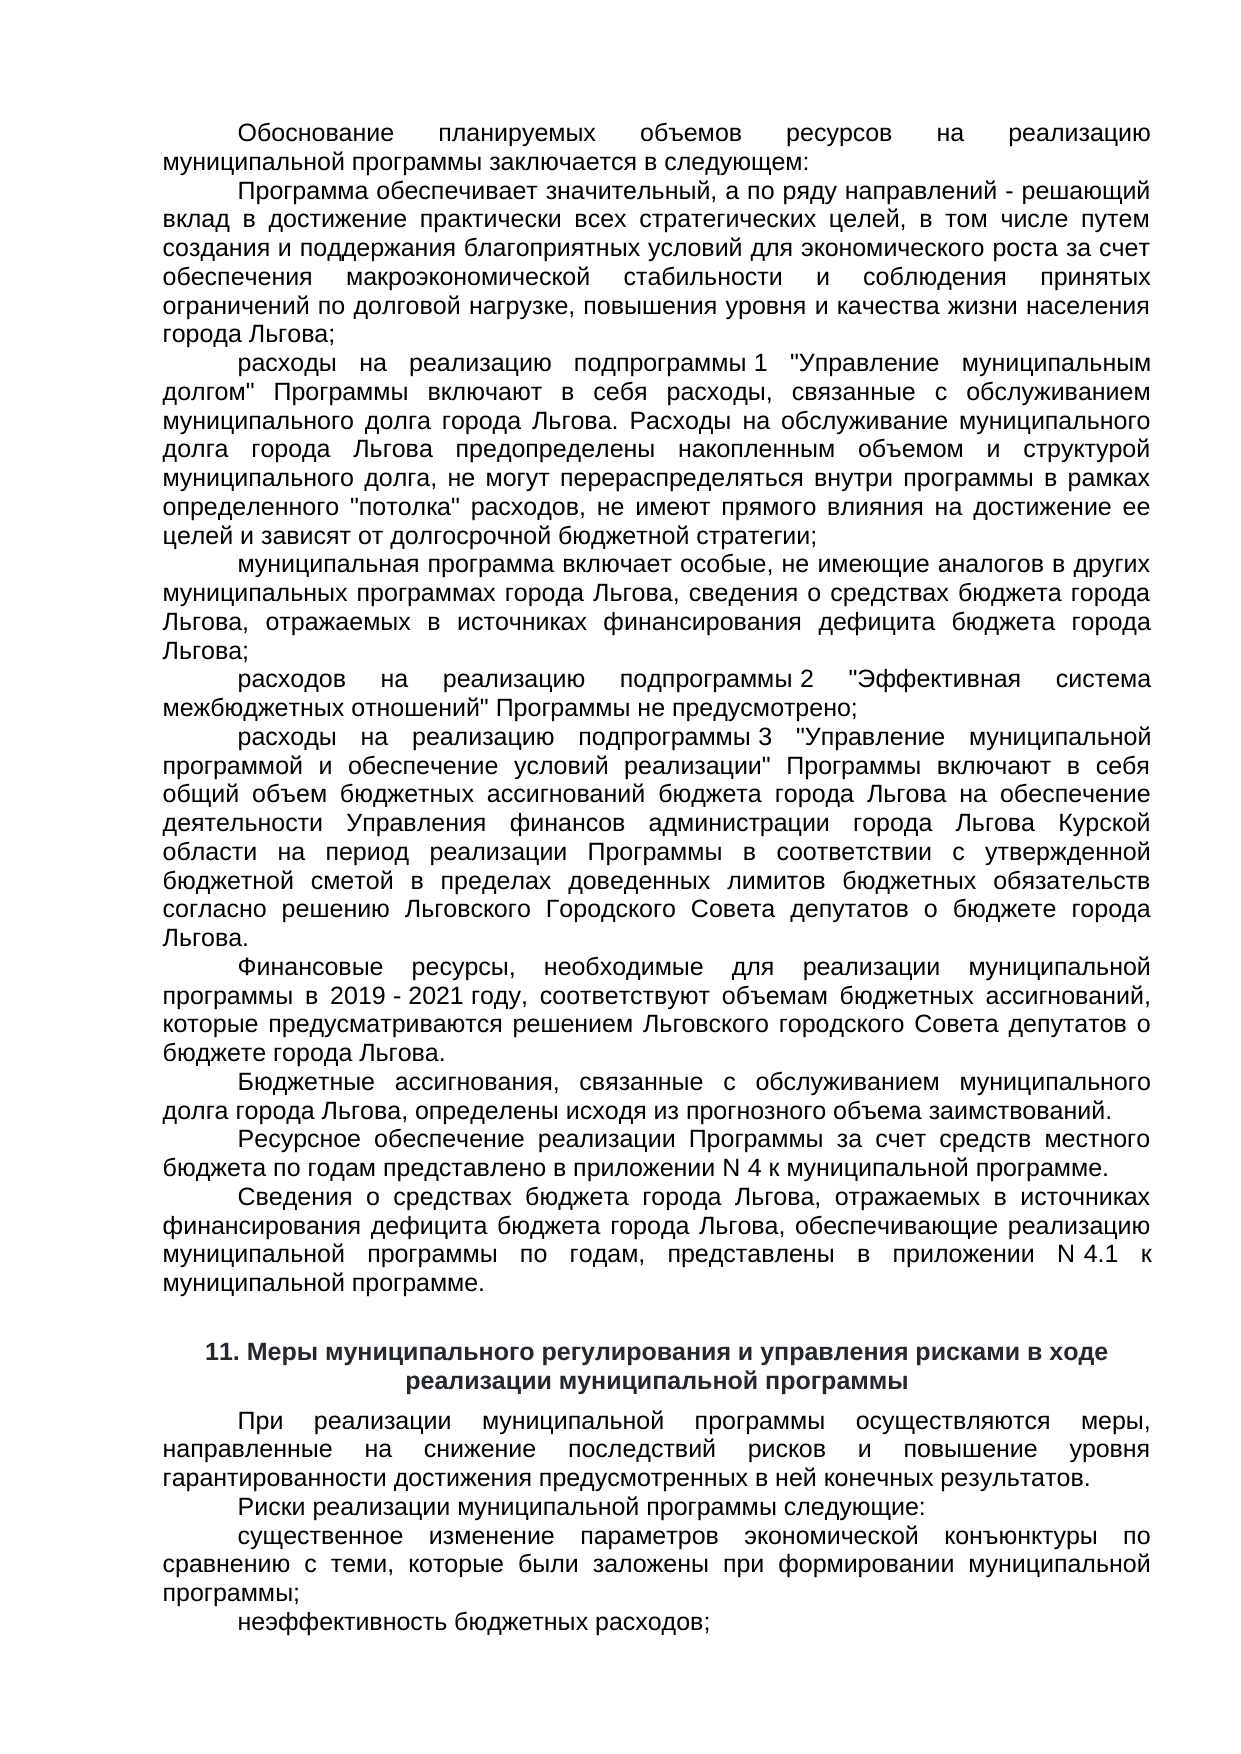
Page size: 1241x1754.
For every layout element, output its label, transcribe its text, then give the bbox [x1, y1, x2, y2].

text Ресурсное обеспечение реализации Программы за счет средств местного бюджета по годам представлено в приложении N 4 к муниципальной программе. [162, 1124, 1152, 1182]
text муниципальная программа включает особые, не имеющие аналогов в других муниципальных программах города Льгова, сведения о средствах бюджета города Льгова, отражаемых в источниках финансирования дефицита бюджета города Льгова; [162, 549, 1152, 664]
text Программа обеспечивает значительный, а по ряду направлений - решающий вклад в достижение практически всех стратегических целей, в том числе путем создания и поддержания благоприятных условий для экономического роста за счет обеспечения макроэкономической стабильности и соблюдения принятых ограничений по долговой нагрузке, повышения уровня и качества жизни населения города Льгова; [162, 176, 1152, 348]
text расходы на реализацию подпрограммы 3 "Управление муниципальной программой и обеспечение условий реализации" Программы включают в себя общий объем бюджетных ассигнований бюджета города Льгова на обеспечение деятельности Управления финансов администрации города Льгова Курской области на период реализации Программы в соответствии с утвержденной бюджетной сметой в пределах доведенных лимитов бюджетных обязательств согласно решению Льговского Городского Совета депутатов о бюджете города Льгова. [162, 722, 1152, 952]
text расходы на реализацию подпрограммы 1 "Управление муниципальным долгом" Программы включают в себя расходы, связанные с обслуживанием муниципального долга города Льгова. Расходы на обслуживание муниципального долга города Льгова предопределены накопленным объемом и структурой муниципального долга, не могут перераспределяться внутри программы в рамках определенного "потолка" расходов, не имеют прямого влияния на достижение ее целей и зависят от долгосрочной бюджетной стратегии; [162, 348, 1152, 549]
text Бюджетные ассигнования, связанные с обслуживанием муниципального долга города Льгова, определены исходя из прогнозного объема заимствований. [162, 1067, 1152, 1124]
text Финансовые ресурсы, необходимые для реализации муниципальной программы в 2019 - 2021 году, соответствуют объемам бюджетных ассигнований, которые предусматриваются решением Льговского городского Совета депутатов о бюджете города Льгова. [162, 952, 1152, 1067]
text Риски реализации муниципальной программы следующие: [162, 1492, 1152, 1521]
text неэффективность бюджетных расходов; [162, 1607, 1152, 1636]
text При реализации муниципальной программы осуществляются меры, направленные на снижение последствий рисков и повышение уровня гарантированности достижения предусмотренных в ней конечных результатов. [162, 1406, 1152, 1492]
text расходов на реализацию подпрограммы 2 "Эффективная система межбюджетных отношений" Программы не предусмотрено; [162, 664, 1152, 722]
text Обоснование планируемых объемов ресурсов на реализацию муниципальной программы заключается в следующем: [162, 118, 1152, 176]
text Сведения о средствах бюджета города Льгова, отражаемых в источниках финансирования дефицита бюджета города Льгова, обеспечивающие реализацию муниципальной программы по годам, представлены в приложении N 4.1 к муниципальной программе. [162, 1182, 1152, 1297]
text существенное изменение параметров экономической конъюнктуры по сравнению с теми, которые были заложены при формировании муниципальной программы; [162, 1521, 1152, 1607]
text 11. Меры муниципального регулирования и управления рисками в ходе реализации муниципальной программы [162, 1337, 1152, 1394]
